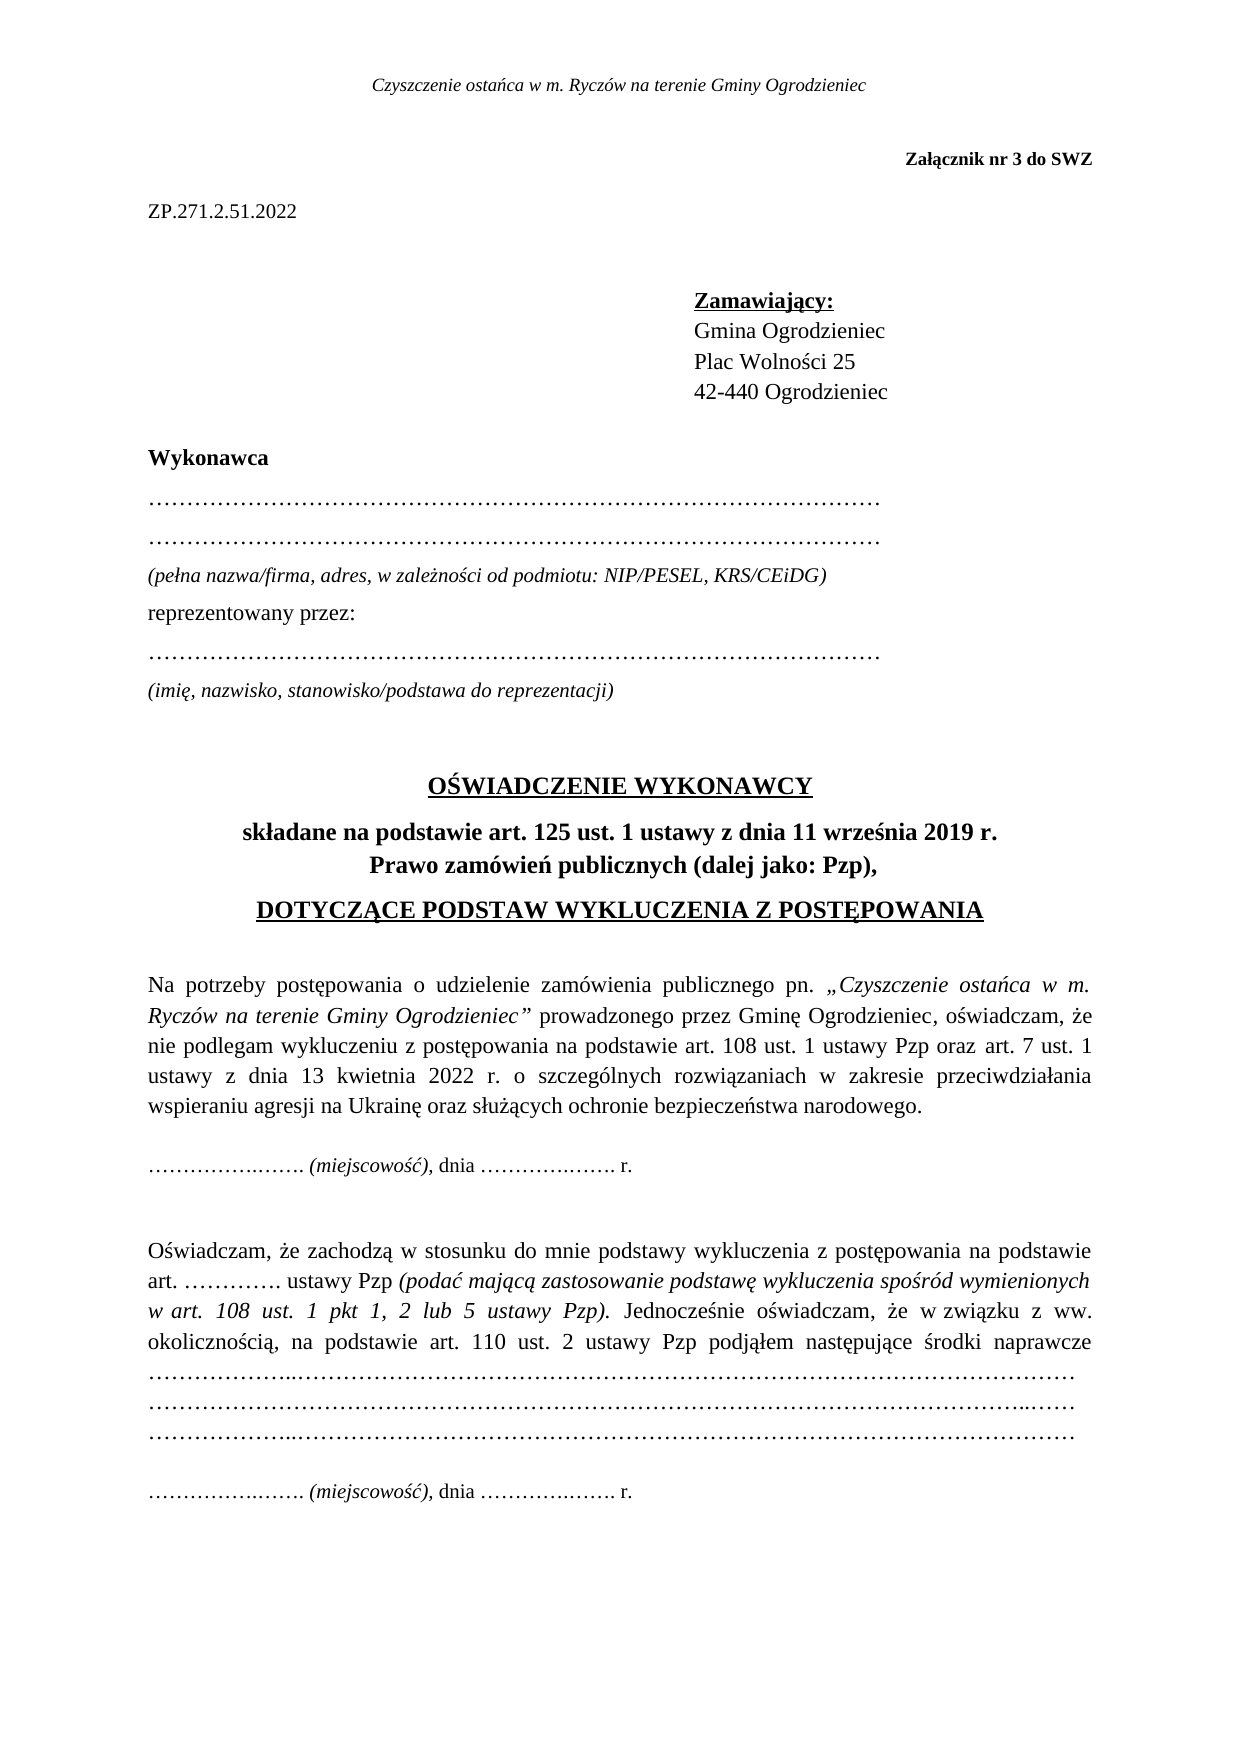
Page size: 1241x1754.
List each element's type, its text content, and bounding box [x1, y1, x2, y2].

text Zamawiający: [694, 287, 1093, 314]
text OŚWIADCZENIE WYKONAWCY [148, 771, 1093, 800]
text …………………………………………………………………………………… [148, 523, 1093, 549]
text 42-440 Ogrodzieniec [694, 378, 1093, 404]
text (pełna nazwa/firma, adres, w zależności od podmiotu: NIP/PESEL, KRS/CEiDG) [148, 563, 1093, 587]
text ……………………………………………………………………………………………………..…… [148, 1388, 1093, 1414]
text Plac Wolności 25 [694, 348, 1093, 374]
text Wykonawca [148, 444, 1093, 471]
text składane na podstawie art. 125 ust. 1 ustawy z dnia 11 września 2019 r. [148, 817, 1093, 846]
text Oświadczam, że zachodzą w stosunku do mnie podstawy wykluczenia z postępowania na podstawie art. …………. ustawy Pzp (podać mającą zastosowanie podstawę wykluczenia spośród wymienionych w art. 108 ust. 1 pkt 1, 2 lub 5 ustawy Pzp). Jednocześnie oświadczam, że w związku z ww. okolicznością, na podstawie art. 110 ust. 2 ustawy Pzp podjąłem następujące środki naprawcze ………………..………………………………………………………………………………………… [148, 1237, 1093, 1384]
text Na potrzeby postępowania o udzielenie zamówienia publicznego pn. „Czyszczenie ostańca w m. Ryczów na terenie Gminy Ogrodzieniec” prowadzonego przez Gminę Ogrodzieniec, oświadczam, że nie podlegam wykluczeniu z postępowania na podstawie art. 108 ust. 1 ustawy Pzp oraz art. 7 ust. 1 ustawy z dnia 13 kwietnia 2022 r. o szczególnych rozwiązaniach w zakresie przeciwdziałania wspieraniu agresji na Ukrainę oraz służących ochronie bezpieczeństwa narodowego. [148, 971, 1093, 1119]
text …………….……. (miejscowość), dnia ………….……. r. [148, 1479, 1093, 1503]
text ………………..………………………………………………………………………………………… [148, 1418, 1093, 1445]
text ZP.271.2.51.2022 [148, 199, 1093, 223]
text Załącznik nr 3 do SWZ [148, 148, 1093, 169]
text …………………………………………………………………………………… [148, 484, 1093, 510]
text Prawo zamówień publicznych (dalej jako: Pzp), [148, 850, 1093, 878]
text …………….……. (miejscowość), dnia ………….……. r. [148, 1153, 1093, 1177]
text Gmina Ogrodzieniec [694, 318, 1093, 344]
text …………………………………………………………………………………… [148, 638, 1093, 664]
text (imię, nazwisko, stanowisko/podstawa do reprezentacji) [148, 678, 1093, 702]
text DOTYCZĄCE PODSTAW WYKLUCZENIA Z POSTĘPOWANIA [148, 895, 1093, 924]
text reprezentowany przez: [148, 599, 1093, 625]
